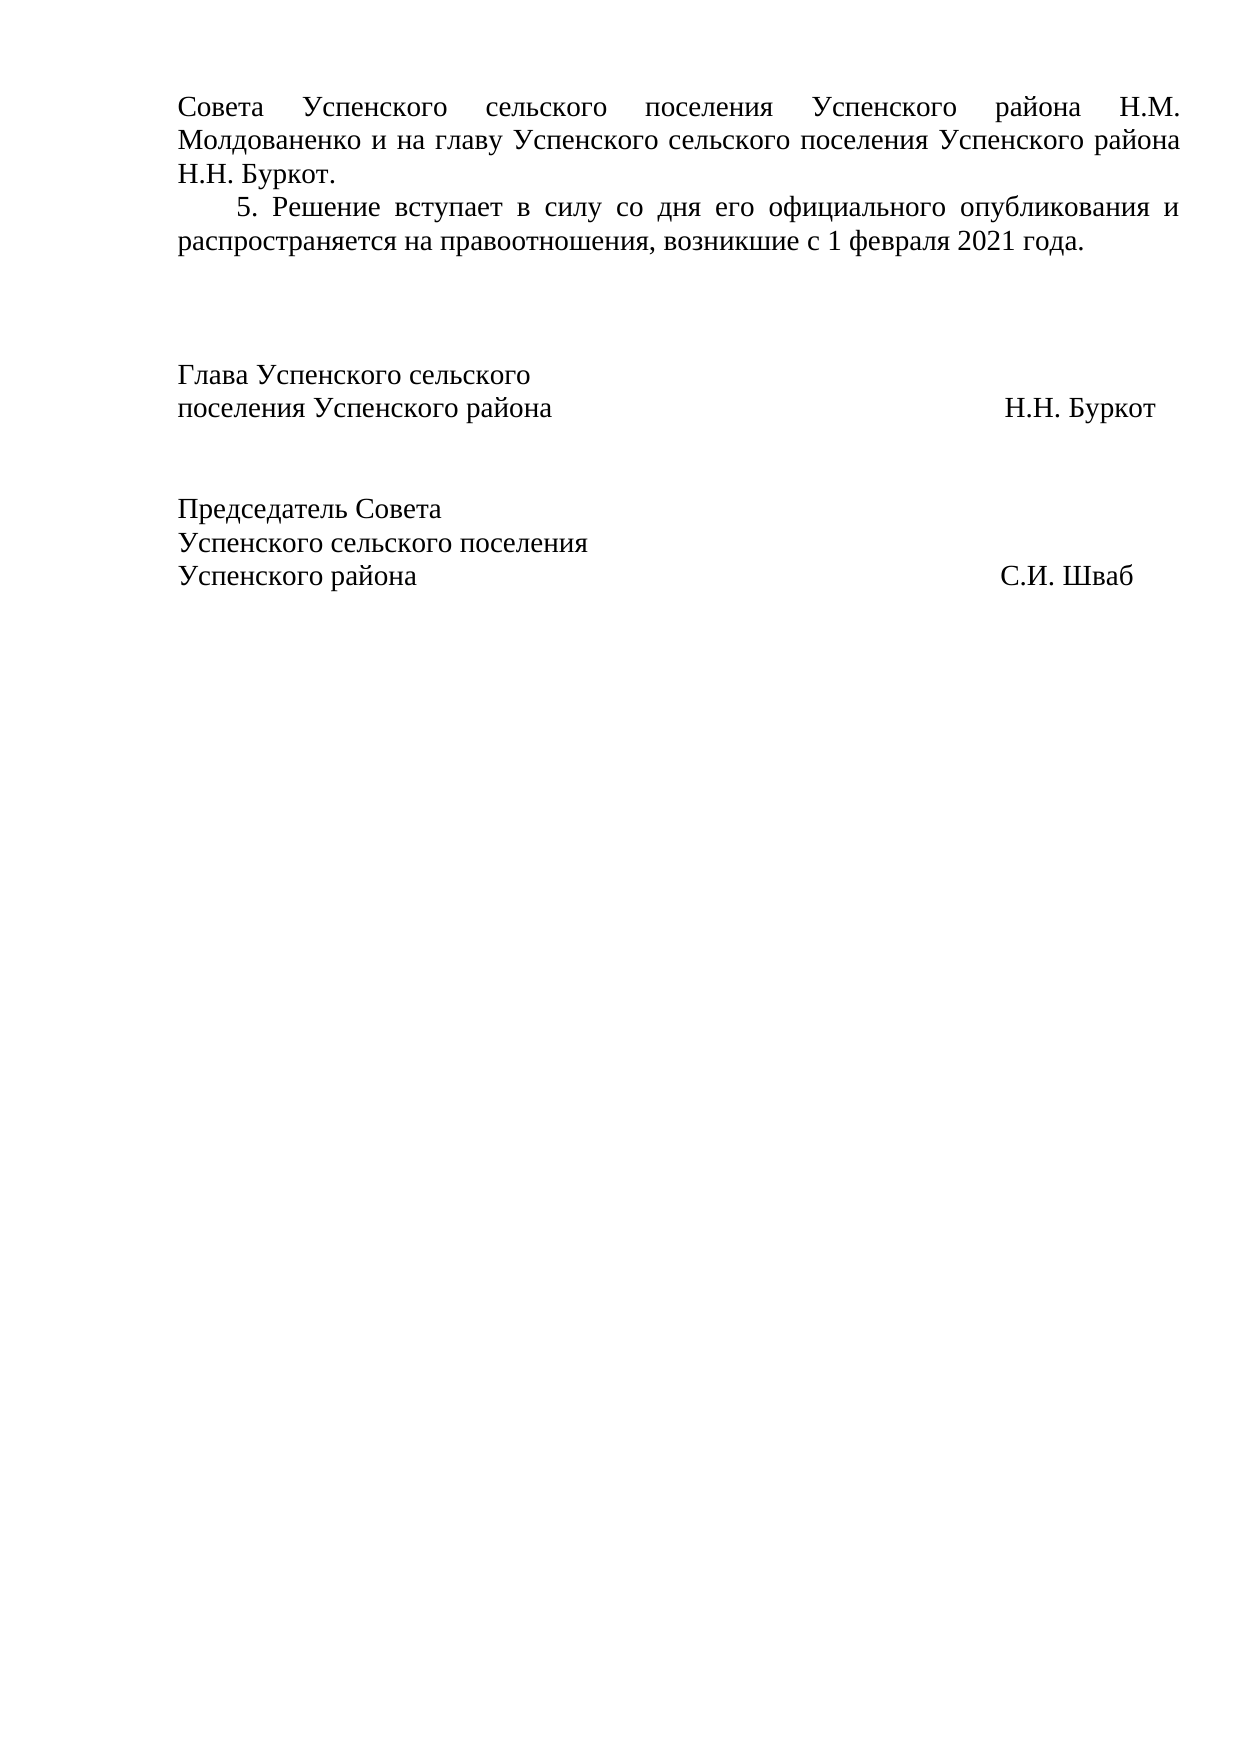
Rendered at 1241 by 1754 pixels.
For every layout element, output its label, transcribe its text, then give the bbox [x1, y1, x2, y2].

text Успенского района С.И. Шваб [177, 558, 1181, 592]
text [177, 89, 1181, 189]
text 5. Решение вступает в силу со дня его официального опубликования и распространяется на правоотношения, возникшие с 1 февраля 2021 года. [177, 189, 1181, 256]
text Успенского сельского поселения [177, 525, 1181, 558]
text Глава Успенского сельского [177, 357, 1181, 391]
text Председатель Совета [177, 491, 1181, 525]
text поселения Успенского района Н.Н. Буркот [177, 391, 1181, 424]
